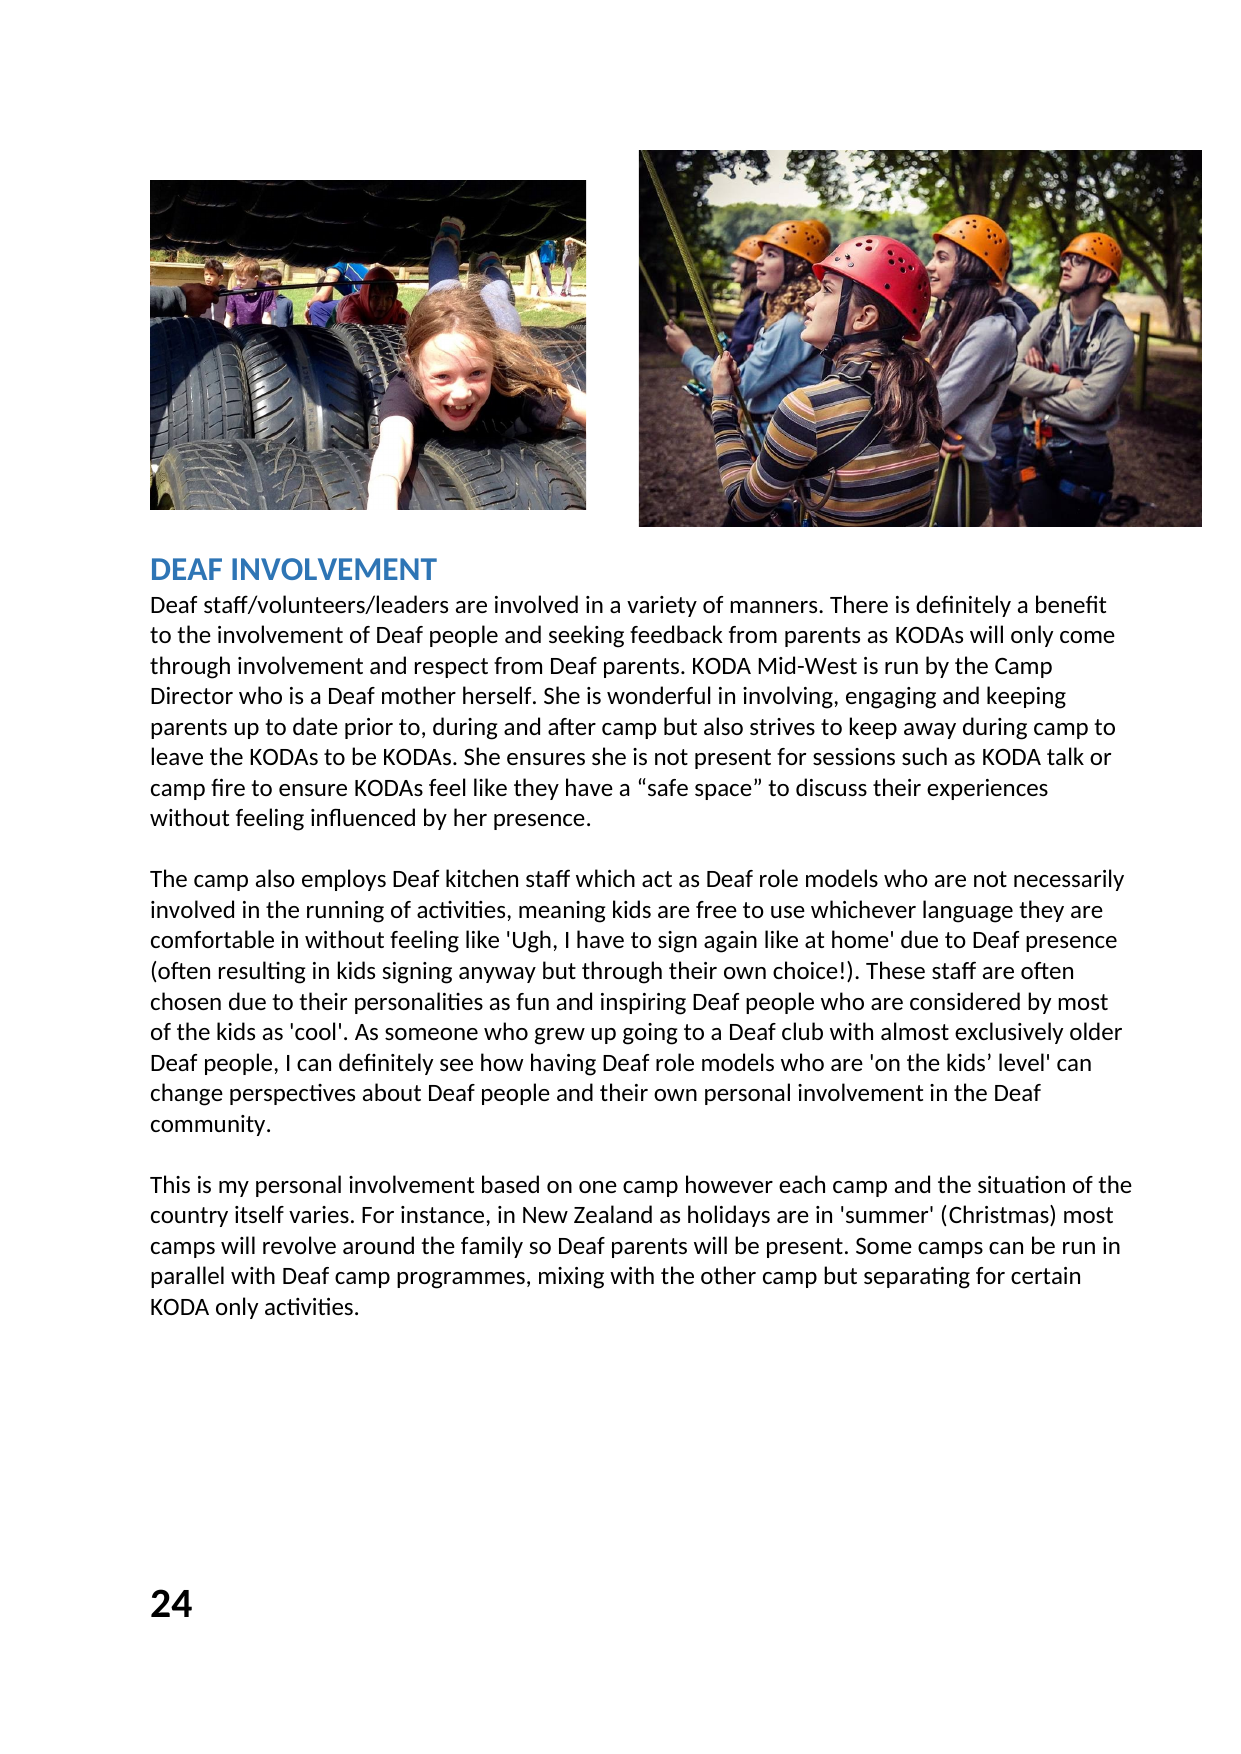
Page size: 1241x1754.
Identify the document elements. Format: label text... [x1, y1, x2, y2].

text The camp also employs Deaf kitchen staff which act as Deaf role models who are not necessarily involved in the running of activities, meaning kids are free to use whichever language they are comfortable in without feeling like 'Ugh, I have to sign again like at home' due to Deaf presence (often resulting in kids signing anyway but through their own choice!). These staff are often chosen due to their personalities as fun and inspiring Deaf people who are considered by most of the kids as 'cool'. As someone who grew up going to a Deaf club with almost exclusively older Deaf people, I can definitely see how having Deaf role models who are 'on the kids’ level' can change perspectives about Deaf people and their own personal involvement in the Deaf community. [150, 863, 1134, 1138]
text This is my personal involvement based on one camp however each camp and the situation of the country itself varies. For instance, in New Zealand as holidays are in 'summer' (Christmas) most camps will revolve around the family so Deaf parents will be present. Some camps can be run in parallel with Deaf camp programmes, mixing with the other camp but separating for certain KODA only activities. [150, 1169, 1134, 1321]
picture [150, 180, 587, 510]
text Deaf staff/volunteers/leaders are involved in a variety of manners. There is definitely a benefit to the involvement of Deaf people and seeking feedback from parents as KODAs will only come through involvement and respect from Deaf parents. KODA Mid-West is run by the Camp Director who is a Deaf mother herself. She is wonderful in involving, engaging and keeping parents up to date prior to, during and after camp but also strives to keep away during camp to leave the KODAs to be KODAs. She ensures she is not present for sessions such as KODA talk or camp fire to ensure KODAs feel like they have a “safe space” to discuss their experiences without feeling influenced by her presence. [150, 589, 1134, 833]
picture [638, 150, 1202, 527]
